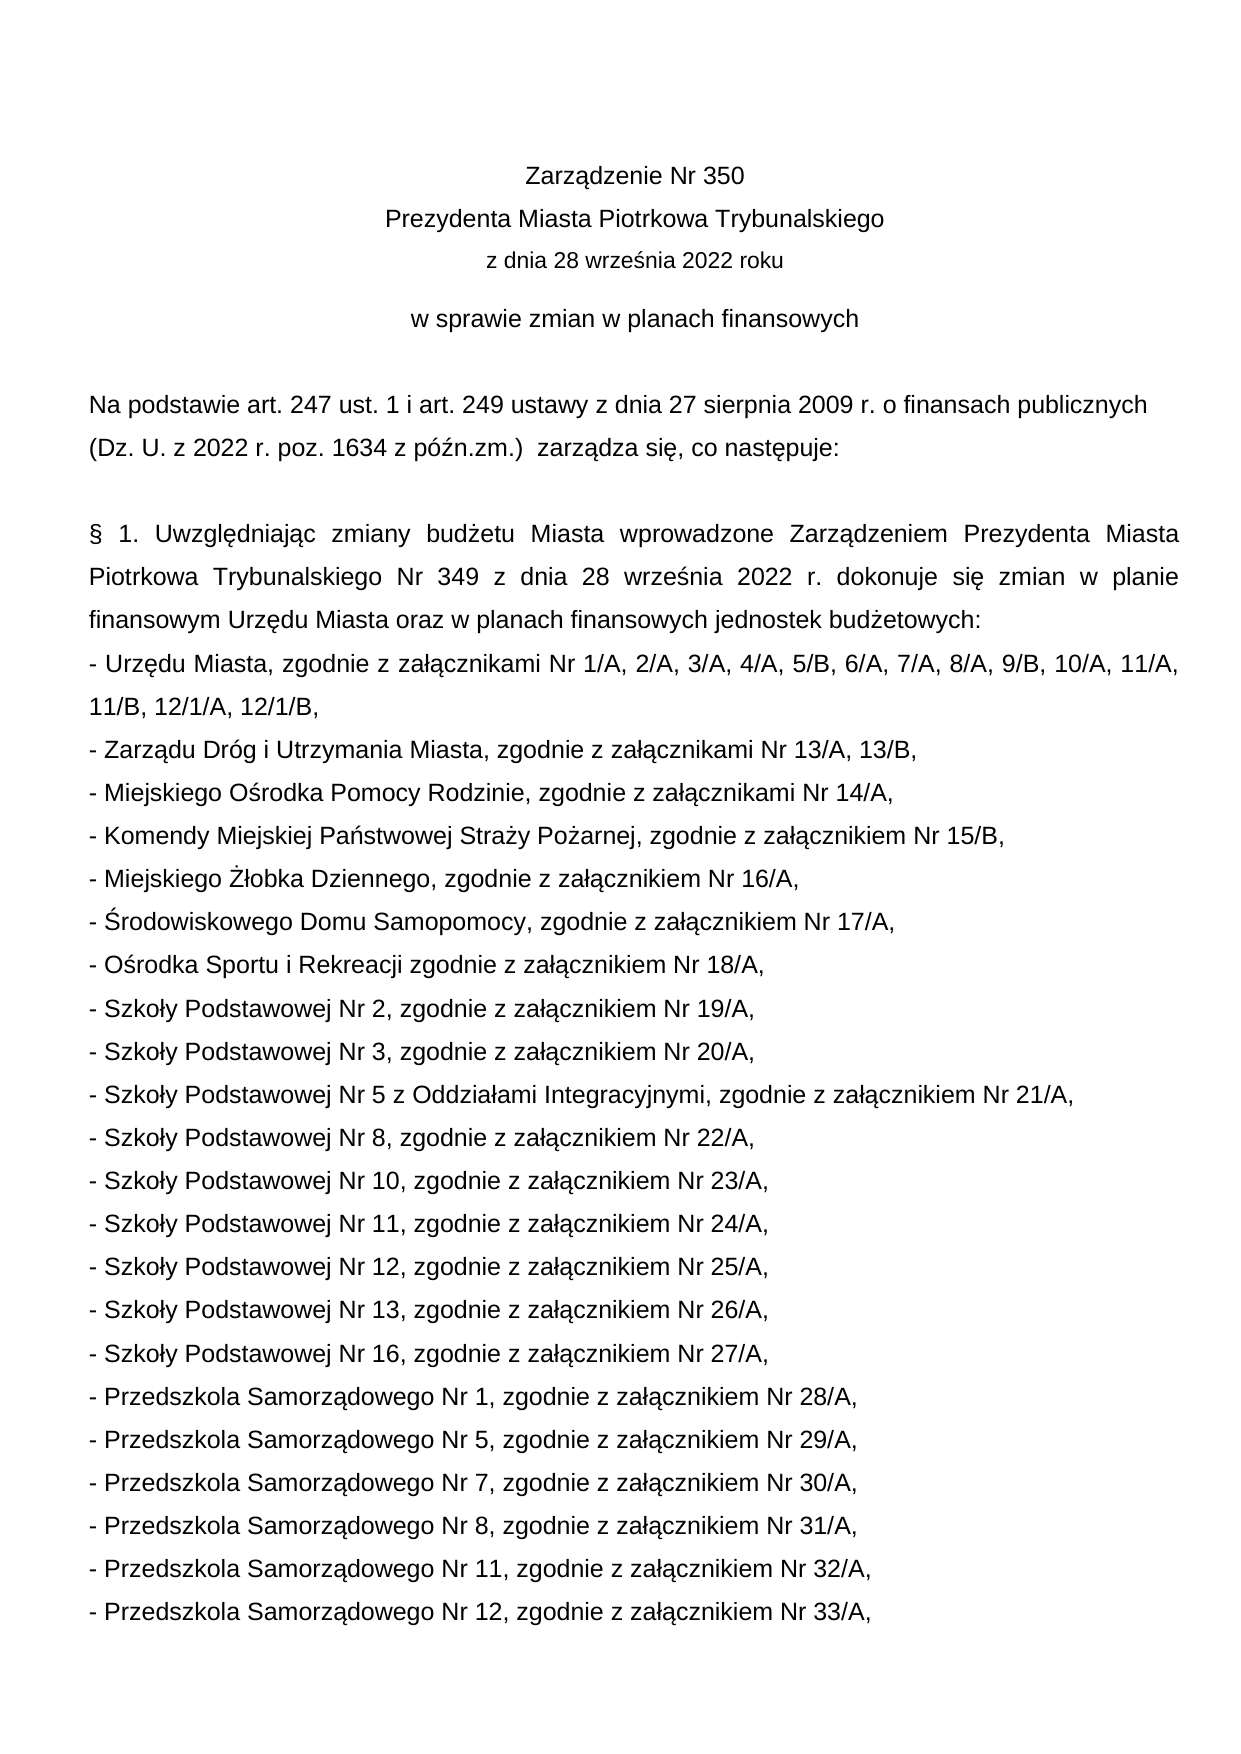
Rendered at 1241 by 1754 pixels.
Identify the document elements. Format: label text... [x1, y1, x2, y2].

text - Szkoły Podstawowej Nr 11, zgodnie z załącznikiem Nr 24/A, [89, 1209, 1181, 1238]
text - Przedszkola Samorządowego Nr 5, zgodnie z załącznikiem Nr 29/A, [89, 1425, 1181, 1454]
text - Przedszkola Samorządowego Nr 7, zgodnie z załącznikiem Nr 30/A, [89, 1468, 1181, 1497]
text - Szkoły Podstawowej Nr 10, zgodnie z załącznikiem Nr 23/A, [89, 1166, 1181, 1195]
text - Komendy Miejskiej Państwowej Straży Pożarnej, zgodnie z załącznikiem Nr 15/B, [89, 821, 1181, 850]
title Prezydenta Miasta Piotrkowa Trybunalskiego [89, 204, 1181, 233]
text w sprawie zmian w planach finansowych [89, 304, 1181, 332]
text - Miejskiego Ośrodka Pomocy Rodzinie, zgodnie z załącznikami Nr 14/A, [89, 778, 1181, 807]
text - Urzędu Miasta, zgodnie z załącznikami Nr 1/A, 2/A, 3/A, 4/A, 5/B, 6/A, 7/A, 8/A, 9/B, 10/A, 11/A, 11/B, 12/1/A, 12/1/B, [89, 649, 1181, 721]
text - Przedszkola Samorządowego Nr 11, zgodnie z załącznikiem Nr 32/A, [89, 1554, 1181, 1583]
text - Przedszkola Samorządowego Nr 1, zgodnie z załącznikiem Nr 28/A, [89, 1382, 1181, 1411]
text - Szkoły Podstawowej Nr 12, zgodnie z załącznikiem Nr 25/A, [89, 1252, 1181, 1281]
text - Zarządu Dróg i Utrzymania Miasta, zgodnie z załącznikami Nr 13/A, 13/B, [89, 735, 1181, 764]
text - Przedszkola Samorządowego Nr 8, zgodnie z załącznikiem Nr 31/A, [89, 1511, 1181, 1540]
text - Szkoły Podstawowej Nr 5 z Oddziałami Integracyjnymi, zgodnie z załącznikiem Nr 21/A, [89, 1080, 1181, 1109]
title Zarządzenie Nr 350 [89, 161, 1181, 190]
text - Przedszkola Samorządowego Nr 12, zgodnie z załącznikiem Nr 33/A, [89, 1597, 1181, 1626]
text § 1. Uwzględniając zmiany budżetu Miasta wprowadzone Zarządzeniem Prezydenta Miasta Piotrkowa Trybunalskiego Nr 349 z dnia 28 września 2022 r. dokonuje się zmian w planie finansowym Urzędu Miasta oraz w planach finansowych jednostek budżetowych: [89, 519, 1181, 634]
text - Środowiskowego Domu Samopomocy, zgodnie z załącznikiem Nr 17/A, [89, 907, 1181, 936]
text - Szkoły Podstawowej Nr 3, zgodnie z załącznikiem Nr 20/A, [89, 1037, 1181, 1066]
text z dnia 28 września 2022 roku [89, 247, 1181, 274]
text - Szkoły Podstawowej Nr 13, zgodnie z załącznikiem Nr 26/A, [89, 1296, 1181, 1324]
text - Szkoły Podstawowej Nr 8, zgodnie z załącznikiem Nr 22/A, [89, 1123, 1181, 1152]
text - Szkoły Podstawowej Nr 2, zgodnie z załącznikiem Nr 19/A, [89, 994, 1181, 1022]
title Na podstawie art. 247 ust. 1 i art. 249 ustawy z dnia 27 sierpnia 2009 r. o finansach publicznych (Dz. U. z 2022 r. poz. 1634 z późn.zm.) zarządza się, co następuje: [89, 390, 1181, 462]
text - Miejskiego Żłobka Dziennego, zgodnie z załącznikiem Nr 16/A, [89, 864, 1181, 893]
text - Szkoły Podstawowej Nr 16, zgodnie z załącznikiem Nr 27/A, [89, 1339, 1181, 1367]
text - Ośrodka Sportu i Rekreacji zgodnie z załącznikiem Nr 18/A, [89, 951, 1181, 979]
